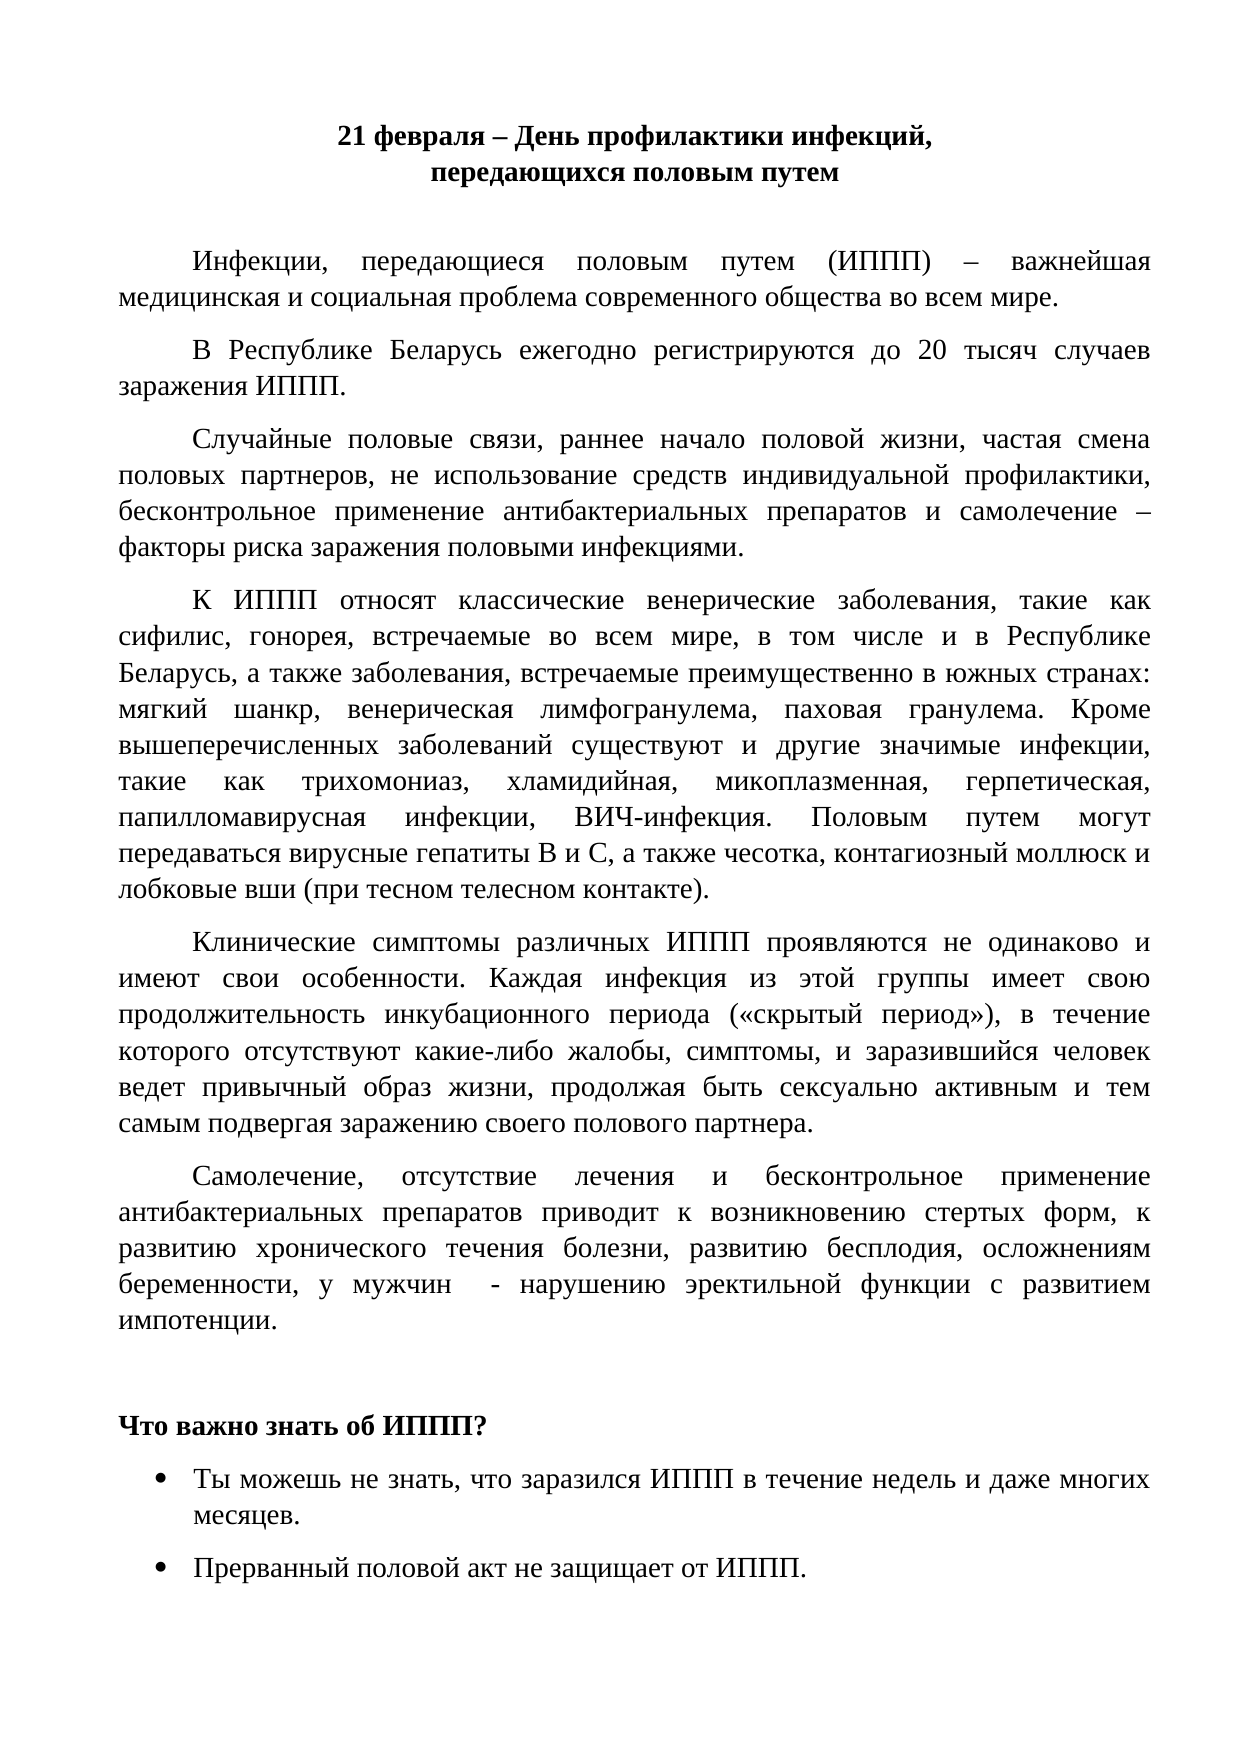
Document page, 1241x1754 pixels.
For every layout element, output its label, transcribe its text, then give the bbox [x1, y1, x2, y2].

text Клинические симптомы различных ИППП проявляются не одинаково и имеют свои особенности. Каждая инфекция из этой группы имеет свою продолжительность инкубационного периода («скрытый период»), в течение которого отсутствуют какие-либо жалобы, симптомы, и заразившийся человек ведет привычный образ жизни, продолжая быть сексуально активным и тем самым подвергая заражению своего полового партнера. [118, 924, 1152, 1139]
text В Республике Беларусь ежегодно регистрируются до 20 тысяч случаев заражения ИППП. [118, 332, 1152, 402]
text Случайные половые связи, раннее начало половой жизни, частая смена половых партнеров, не использование средств индивидуальной профилактики, бесконтрольное применение антибактериальных препаратов и самолечение – факторы риска заражения половыми инфекциями. [118, 421, 1152, 563]
list Ты можешь не знать, что заразился ИППП в течение недель и даже многих месяцев. [156, 1461, 1152, 1531]
text К ИППП относят классические венерические заболевания, такие как сифилис, гонорея, встречаемые во всем мире, в том числе и в Республике Беларусь, а также заболевания, встречаемые преимущественно в южных странах: мягкий шанкр, венерическая лимфогранулема, паховая гранулема. Кроме вышеперечисленных заболеваний существуют и другие значимые инфекции, такие как трихомониаз, хламидийная, микоплазменная, герпетическая, папилломавирусная инфекции, ВИЧ-инфекция. Половым путем могут передаваться вирусные гепатиты В и С, а также чесотка, контагиозный моллюск и лобковые вши (при тесном телесном контакте). [118, 582, 1152, 905]
text Инфекции, передающиеся половым путем (ИППП) – важнейшая медицинская и социальная проблема современного общества во всем мире. [118, 243, 1152, 313]
list Прерванный половой акт не защищает от ИППП. [156, 1550, 1152, 1584]
text Что важно знать об ИППП? [118, 1408, 1152, 1442]
text Самолечение, отсутствие лечения и бесконтрольное применение антибактериальных препаратов приводит к возникновению стертых форм, к развитию хронического течения болезни, развитию бесплодия, осложнениям беременности, у мужчин - нарушению эректильной функции с развитием импотенции. [118, 1158, 1152, 1336]
text 21 февраля – День профилактики инфекций, [118, 118, 1152, 152]
text передающихся половым путем [118, 154, 1152, 188]
